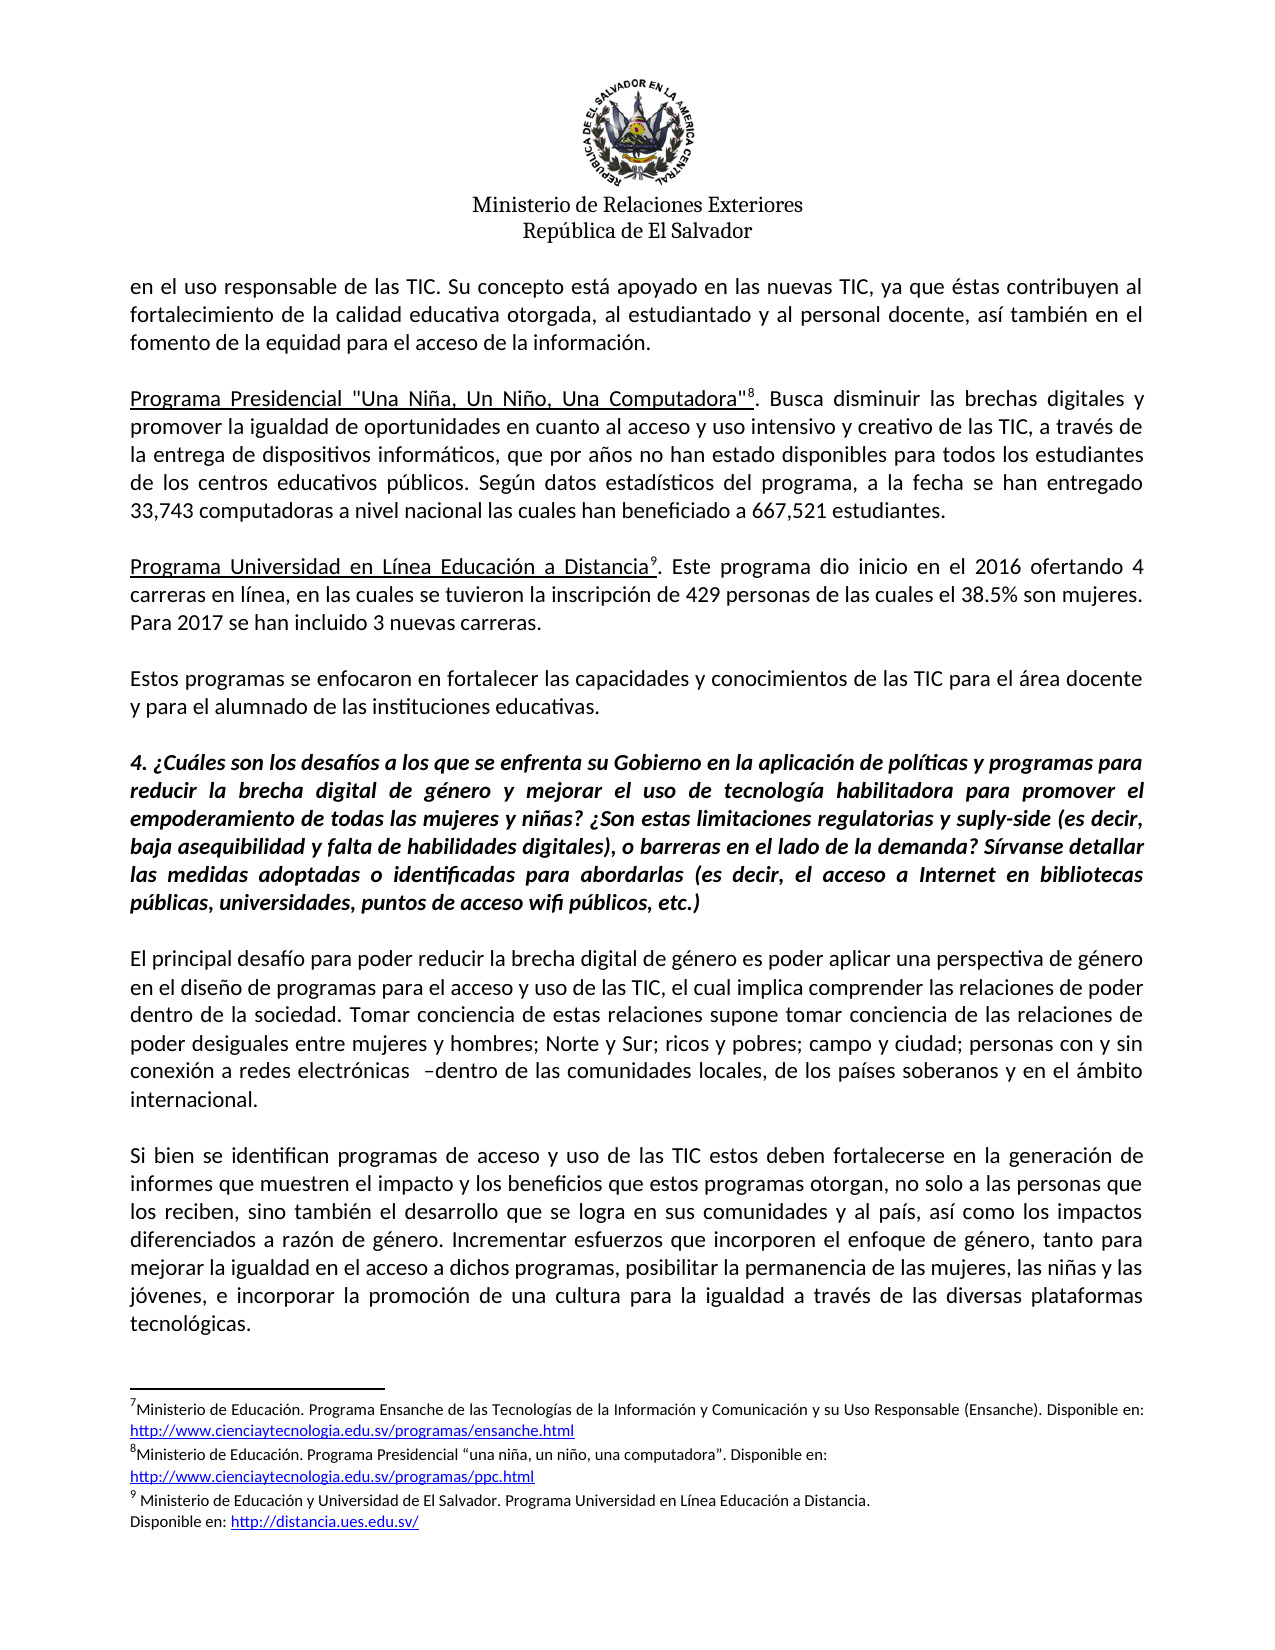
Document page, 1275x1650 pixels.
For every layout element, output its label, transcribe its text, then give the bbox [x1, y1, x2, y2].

picture [576, 73, 699, 192]
text Programa Universidad en Línea Educación a Distancia. Este programa dio inicio en el 2016 ofertando 4 carreras en línea, en las cuales se tuvieron la inscripción de 429 personas de las cuales el 38.5% son mujeres. Para 2017 se han incluido 3 nuevas carreras. [130, 552, 1145, 636]
text 4. ¿Cuáles son los desafíos a los que se enfrenta su Gobierno en la aplicación de políticas y programas para reducir la brecha digital de género y mejorar el uso de tecnología habilitadora para promover el empoderamiento de todas las mujeres y niñas? ¿Son estas limitaciones regulatorias y suply-side (es decir, baja asequibilidad y falta de habilidades digitales), o barreras en el lado de la demanda? Sírvanse detallar las medidas adoptadas o identificadas para abordarlas (es decir, el acceso a Internet en bibliotecas públicas, universidades, puntos de acceso wifi públicos, etc.) [130, 748, 1145, 917]
text Si bien se identifican programas de acceso y uso de las TIC estos deben fortalecerse en la generación de informes que muestren el impacto y los beneficios que estos programas otorgan, no solo a las personas que los reciben, sino también el desarrollo que se logra en sus comunidades y al país, así como los impactos diferenciados a razón de género. Incrementar esfuerzos que incorporen el enfoque de género, tanto para mejorar la igualdad en el acceso a dichos programas, posibilitar la permanencia de las mujeres, las niñas y las jóvenes, e incorporar la promoción de una cultura para la igualdad a través de las diversas plataformas tecnológicas. [130, 1141, 1145, 1337]
text El principal desafío para poder reducir la brecha digital de género es poder aplicar una perspectiva de género en el diseño de programas para el acceso y uso de las TIC, el cual implica comprender las relaciones de poder dentro de la sociedad. Tomar conciencia de estas relaciones supone tomar conciencia de las relaciones de poder desiguales entre mujeres y hombres; Norte y Sur; ricos y pobres; campo y ciudad; personas con y sin conexión a redes electrónicas –dentro de las comunidades locales, de los países soberanos y en el ámbito internacional. [130, 944, 1145, 1113]
text Estos programas se enfocaron en fortalecer las capacidades y conocimientos de las TIC para el área docente y para el alumnado de las instituciones educativas. [130, 664, 1145, 720]
text Programa Presidencial "Una Niña, Un Niño, Una Computadora". Busca disminuir las brechas digitales y promover la igualdad de oportunidades en cuanto al acceso y uso intensivo y creativo de las TIC, a través de la entrega de dispositivos informáticos, que por años no han estado disponibles para todos los estudiantes de los centros educativos públicos. Según datos estadísticos del programa, a la fecha se han entregado 33,743 computadoras a nivel nacional las cuales han beneficiado a 667,521 estudiantes. [130, 384, 1145, 524]
